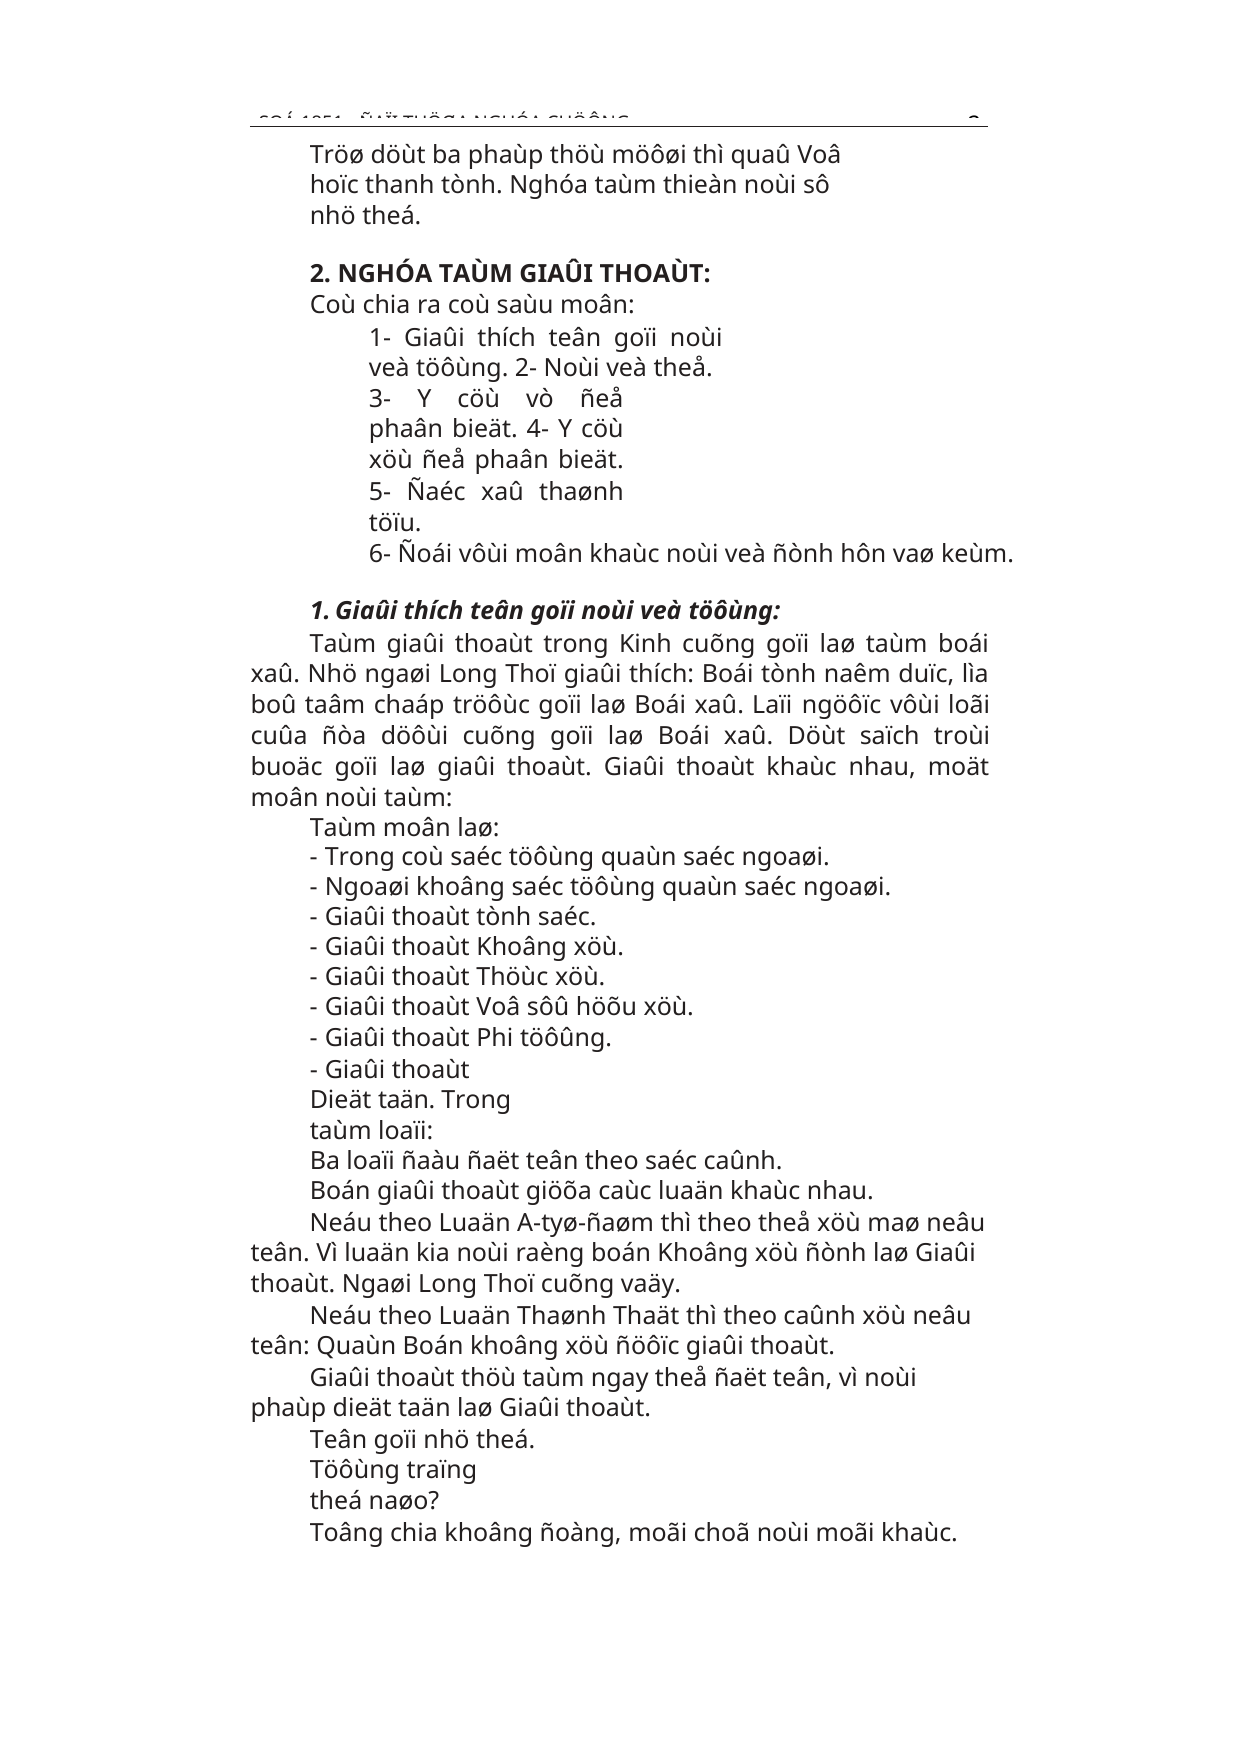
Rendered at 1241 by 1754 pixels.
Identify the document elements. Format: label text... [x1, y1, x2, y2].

text Taùm giaûi thoaùt trong Kinh cuõng goïi laø taùm boái xaû. Nhö ngaøi Long Thoï giaûi thích: Boái tònh naêm duïc, lìa boû taâm chaáp tröôùc goïi laø Boái xaû. Laïi ngöôïc vôùi loãi cuûa ñòa döôùi cuõng goïi laø Boái xaû. Döùt saïch troùi buoäc goïi laø giaûi thoaùt. Giaûi thoaùt khaùc nhau, moät moân noùi taùm: [250, 628, 990, 814]
text Ba loaïi ñaàu ñaët teân theo saéc caûnh. [309, 1147, 1092, 1175]
list Giaûi thoaùt Thöùc xöù. [309, 962, 1092, 992]
list Giaûi thoaùt Dieät taän. Trong taùm loaïi: [309, 1054, 527, 1147]
text Neáu theo Luaän A-tyø-ñaøm thì theo theå xöù maø neâu teân. Vì luaän kia noùi raèng boán Khoâng xöù ñònh laø Giaûi thoaùt. Ngaøi Long Thoï cuõng vaäy. [250, 1207, 996, 1300]
text Toâng chia khoâng ñoàng, moãi choã noùi moãi khaùc. [309, 1517, 1092, 1547]
subtitle Giaûi thích teân goïi noùi veà töôùng: [309, 593, 1092, 626]
text 6- Ñoái vôùi moân khaùc noùi veà ñònh hôn vaø keùm. [369, 538, 1092, 569]
text Coù chia ra coù saùu moân: [309, 289, 1092, 320]
text Teân goïi nhö theá. Töôùng traïng theá naøo? [309, 1424, 535, 1517]
list Giaûi thoaùt tònh saéc. [309, 902, 1092, 932]
text 1- Giaûi thích teân goïi noùi veà töôùng. 2- Noùi veà theå. [369, 321, 723, 383]
list Giaûi thoaùt Khoâng xöù. [309, 932, 1092, 962]
list Trong coù saéc töôùng quaùn saéc ngoaøi. [309, 842, 1092, 872]
text Giaûi thoaùt thöù taùm ngay theå ñaët teân, vì noùi phaùp dieät taän laø Giaûi thoaùt. [250, 1362, 996, 1424]
text Taùm moân laø: [309, 814, 1092, 842]
list Giaûi thoaùt Voâ sôû höõu xöù. [309, 992, 1092, 1022]
text 3- Y cöù vò ñeå phaân bieät. 4- Y cöù xöù ñeå phaân bieät. 5- Ñaéc xaû thaønh töïu. [369, 383, 624, 538]
subtitle 2. NGHÓA TAÙM GIAÛI THOAÙT: [309, 256, 1092, 289]
list Giaûi thoaùt Phi töôûng. [309, 1022, 1092, 1052]
list Ngoaøi khoâng saéc töôùng quaùn saéc ngoaøi. [309, 872, 1092, 902]
text Boán giaûi thoaùt giöõa caùc luaän khaùc nhau. [309, 1175, 1092, 1205]
text Neáu theo Luaän Thaønh Thaät thì theo caûnh xöù neâu teân: Quaùn Boán khoâng xöù ñöôïc giaûi thoaùt. [250, 1300, 996, 1362]
text Tröø döùt ba phaùp thöù möôøi thì quaû Voâ hoïc thanh tònh. Nghóa taùm thieàn noùi sô nhö theá. [309, 138, 853, 231]
